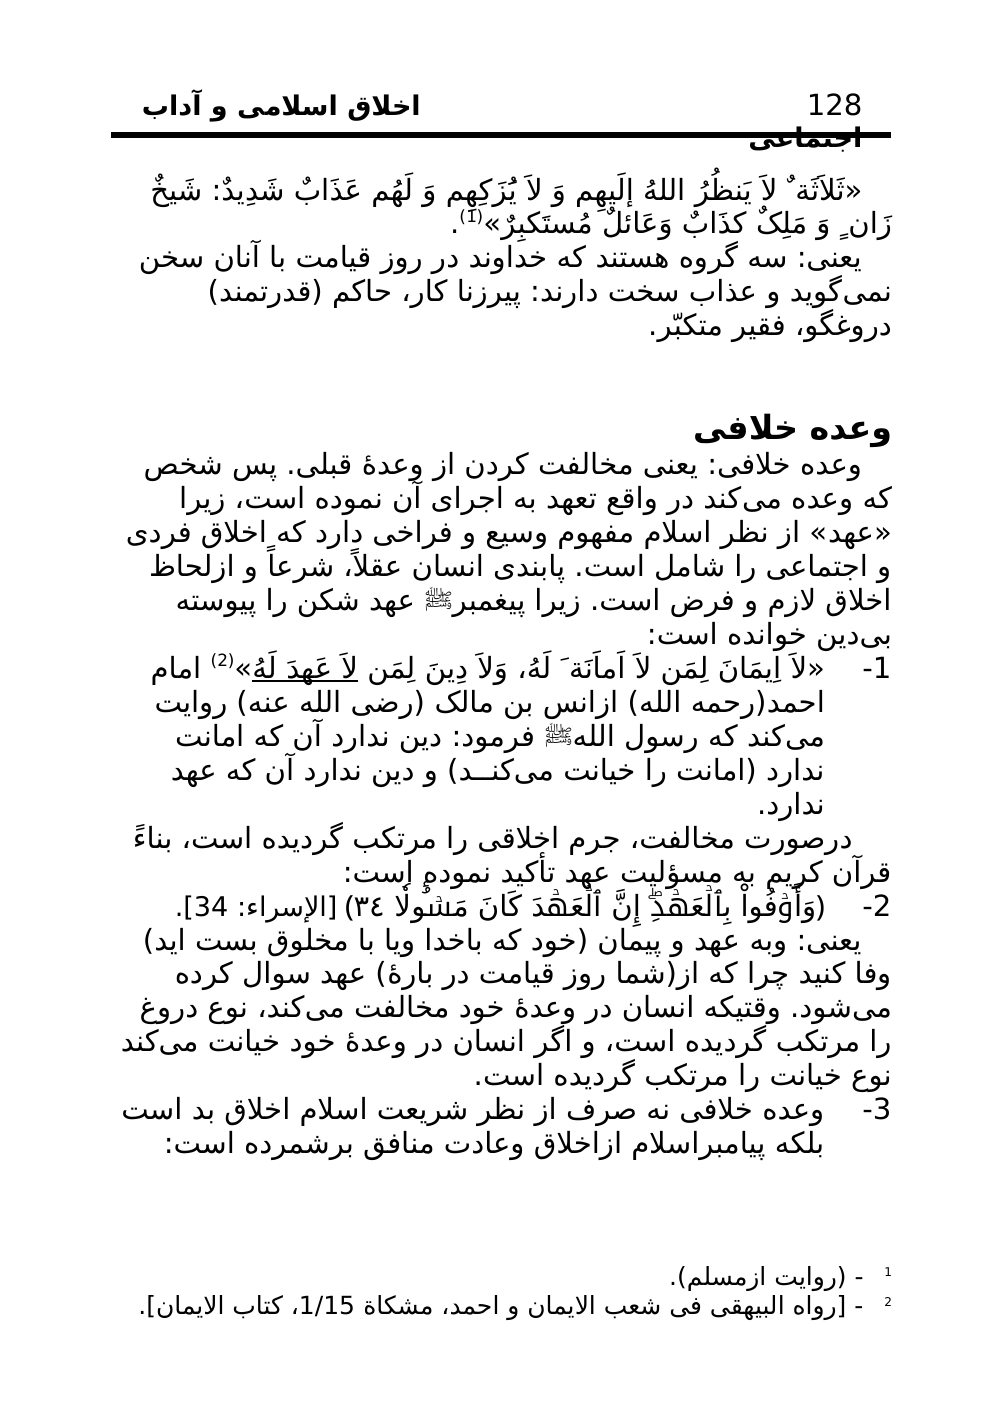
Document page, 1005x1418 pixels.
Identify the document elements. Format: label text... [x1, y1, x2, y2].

text یعنی: وبه عهد و پیمان (خود که باخدا ویا با مخلوق بست اید) وفا کنید چرا که از(شما روز قیامت در بارۀ) عهد سوال کرده می‌شود. وقتیکه انسان در وعدۀ خود مخالفت می‌کند، نوع دروغ را مرتکب گردیده است، و اگر انسان در وعدۀ خود خیانت می‌کند نوع خیانت را مرتکب گردیده است. [112, 923, 892, 1093]
list وعده خلافی نه صرف از نظر شریعت اسلام اخلاق بد است بلکه پیامبراسلام ازاخلاق وعادت منافق برشمرده است: [112, 1093, 862, 1161]
text وعده خلافی: یعنی مخالفت کردن از وعدۀ قبلی. پس شخص که وعده می‌کند در واقع تعهد به اجرای آن نموده است، زیرا «عهد» از نظر اسلام مفهوم وسیع و فراخی دارد که اخلاق فردی و اجتماعی را شامل است. پابندی انسان عقلاً، شرعاً و ازلحاظ اخلاق لازم و فرض است. زیرا پیغمبرﷺ عهد شکن را پیوسته بی‌دین خوانده است: [112, 447, 892, 651]
text یعنی: سه گروه هستند که خداوند در روز قیامت با آنان سخن نمی‌گوید و عذاب سخت دارند: پیرزنا کار، حاکم (قدرتمند) دروغگو، فقیر متکبّر. [112, 241, 892, 343]
text «ثَلاَثَة ٌ لاَ یَنظُرُ اللهُ إلَیهِم وَ لاَ یَُزَکِهِم وَ لَهُم عَذَابٌ شَدِیدٌ: شَیخٌ زَان ٍ وَ مَلِکٌ کذَابٌ وَعَائلٌ مُستَکبِرٌ»(). [112, 173, 892, 241]
list ﴿وَأَوۡفُواْ بِٱلۡعَهۡدِۖ إِنَّ ٱلۡعَهۡدَ كَانَ مَسۡ‍ُٔولٗا ٣٤﴾ [الإسراء: 34]. [112, 889, 862, 923]
list «لاَ اِیمَانَ لِمَن لاَ اَماَنَة َ لَهُ، وَلاَ دِینَ لِمَن لاَ عَهدَ لَهُ»() امام احمد(رحمه الله) ازانس بن مالک (رضی الله عنه) روایت می‌کند که رسول اللهﷺ فرمود: دین ندارد آن که امانت ندارد (امانت را خیانت می‌کنــد) و دین ندارد آن که عهد ندارد. [112, 651, 862, 821]
text درصورت مخالفت، جرم اخلاقی را مرتکب گردیده است، بناءً قرآن کریم به مسؤلیت عهد تأکید نموده است: [112, 821, 892, 889]
text وعده خلافی [112, 408, 892, 447]
